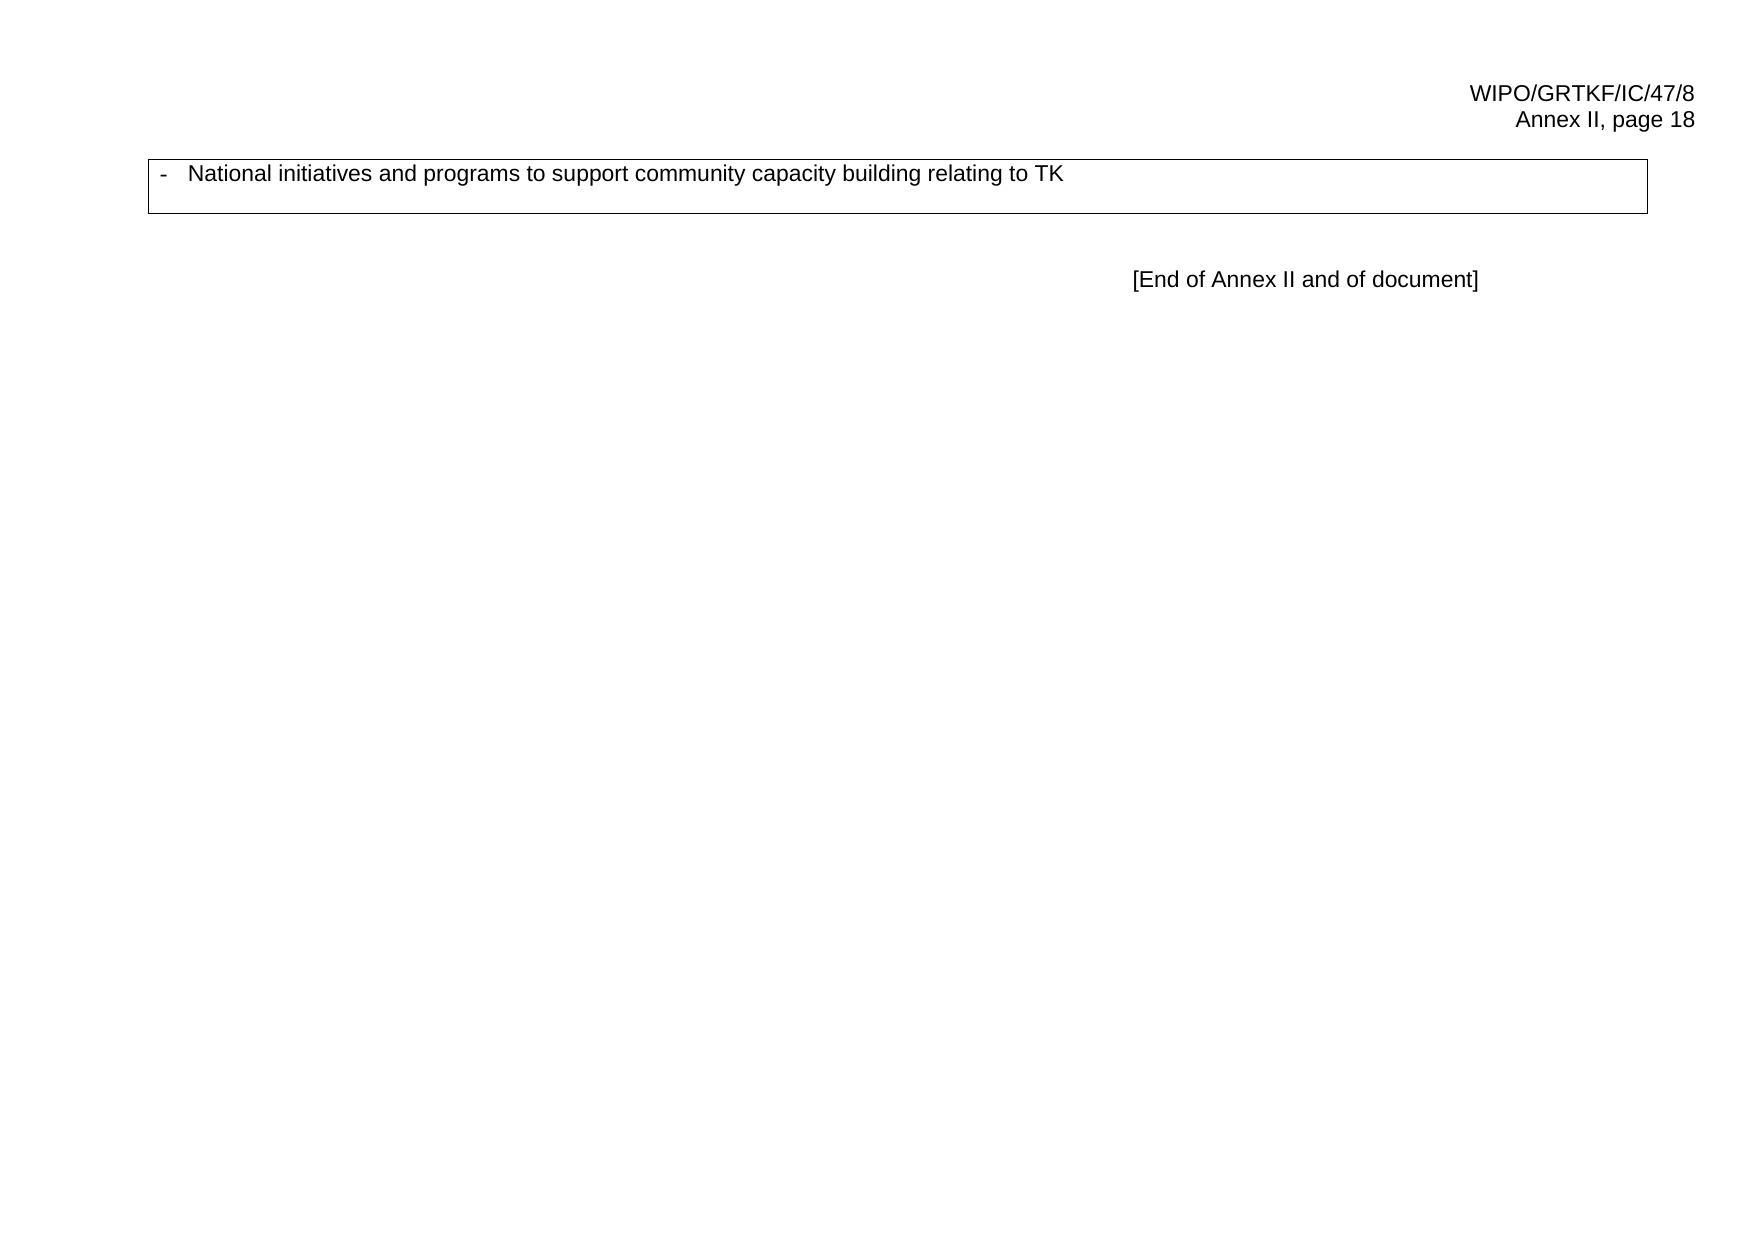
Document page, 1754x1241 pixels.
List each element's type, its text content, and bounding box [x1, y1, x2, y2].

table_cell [149, 160, 1647, 212]
text [End of Annex II and of document] [148, 266, 1479, 292]
